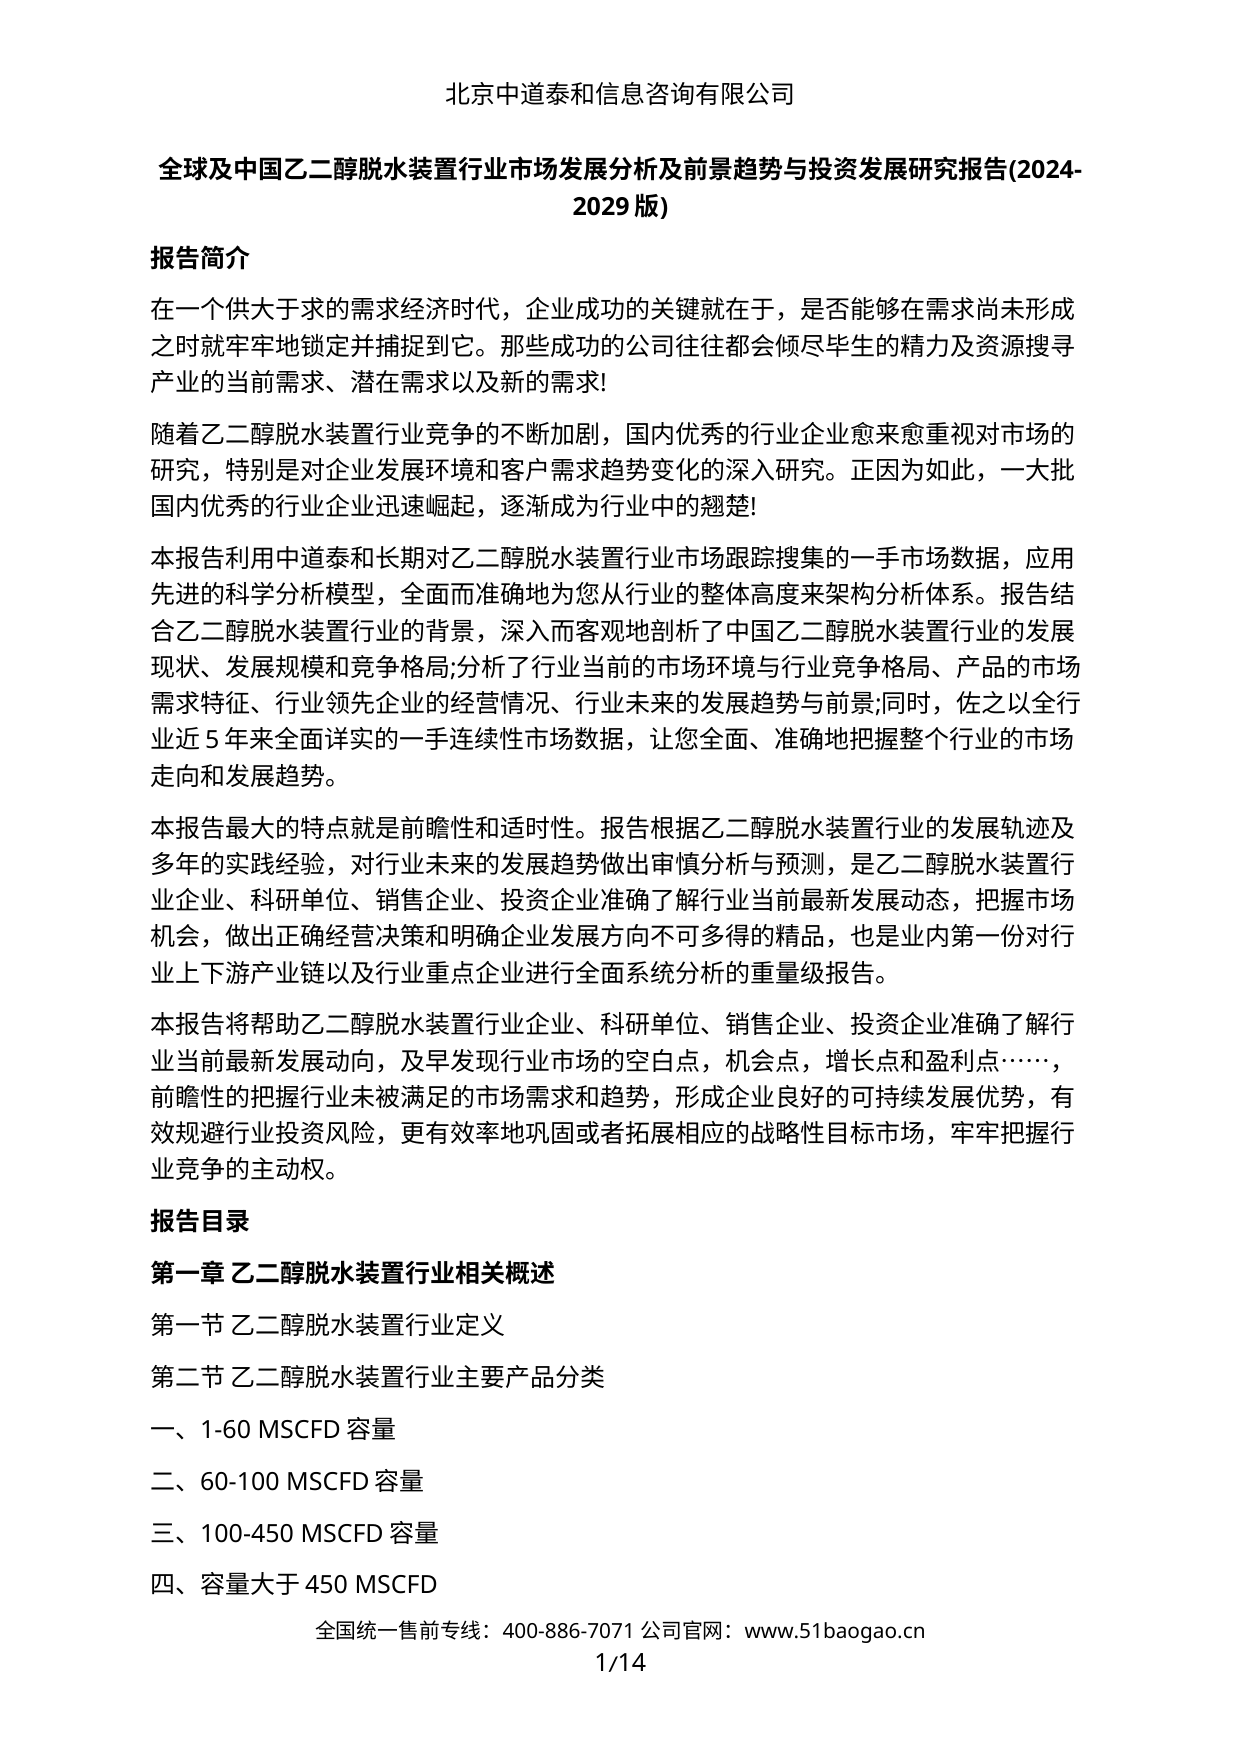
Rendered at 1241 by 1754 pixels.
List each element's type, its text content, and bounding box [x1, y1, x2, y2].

text 本报告最大的特点就是前瞻性和适时性。报告根据乙二醇脱水装置行业的发展轨迹及多年的实践经验，对行业未来的发展趋势做出审慎分析与预测，是乙二醇脱水装置行业企业、科研单位、销售企业、投资企业准确了解行业当前最新发展动态，把握市场机会，做出正确经营决策和明确企业发展方向不可多得的精品，也是业内第一份对行业上下游产业链以及行业重点企业进行全面系统分析的重量级报告。 [150, 808, 1090, 989]
text 报告目录 [150, 1202, 1090, 1238]
text 在一个供大于求的需求经济时代，企业成功的关键就在于，是否能够在需求尚未形成之时就牢牢地锁定并捕捉到它。那些成功的公司往往都会倾尽毕生的精力及资源搜寻产业的当前需求、潜在需求以及新的需求! [150, 290, 1090, 399]
text 第一章 乙二醇脱水装置行业相关概述 [150, 1254, 1090, 1290]
text 一、1-60 MSCFD容量 [150, 1409, 1090, 1446]
text 随着乙二醇脱水装置行业竞争的不断加剧，国内优秀的行业企业愈来愈重视对市场的研究，特别是对企业发展环境和客户需求趋势变化的深入研究。正因为如此，一大批国内优秀的行业企业迅速崛起，逐渐成为行业中的翘楚! [150, 414, 1090, 523]
text 第一节 乙二醇脱水装置行业定义 [150, 1306, 1090, 1342]
text 四、容量大于450 MSCFD [150, 1565, 1090, 1601]
text 二、60-100 MSCFD容量 [150, 1461, 1090, 1497]
text 第二节 乙二醇脱水装置行业主要产品分类 [150, 1357, 1090, 1394]
text 三、100-450 MSCFD容量 [150, 1513, 1090, 1549]
text 本报告利用中道泰和长期对乙二醇脱水装置行业市场跟踪搜集的一手市场数据，应用先进的科学分析模型，全面而准确地为您从行业的整体高度来架构分析体系。报告结合乙二醇脱水装置行业的背景，深入而客观地剖析了中国乙二醇脱水装置行业的发展现状、发展规模和竞争格局;分析了行业当前的市场环境与行业竞争格局、产品的市场需求特征、行业领先企业的经营情况、行业未来的发展趋势与前景;同时，佐之以全行业近5年来全面详实的一手连续性市场数据，让您全面、准确地把握整个行业的市场走向和发展趋势。 [150, 539, 1090, 792]
text 全球及中国乙二醇脱水装置行业市场发展分析及前景趋势与投资发展研究报告(2024-2029版) [150, 150, 1090, 222]
text 报告简介 [150, 238, 1090, 274]
text 本报告将帮助乙二醇脱水装置行业企业、科研单位、销售企业、投资企业准确了解行业当前最新发展动向，及早发现行业市场的空白点，机会点，增长点和盈利点……，前瞻性的把握行业未被满足的市场需求和趋势，形成企业良好的可持续发展优势，有效规避行业投资风险，更有效率地巩固或者拓展相应的战略性目标市场，牢牢把握行业竞争的主动权。 [150, 1005, 1090, 1186]
